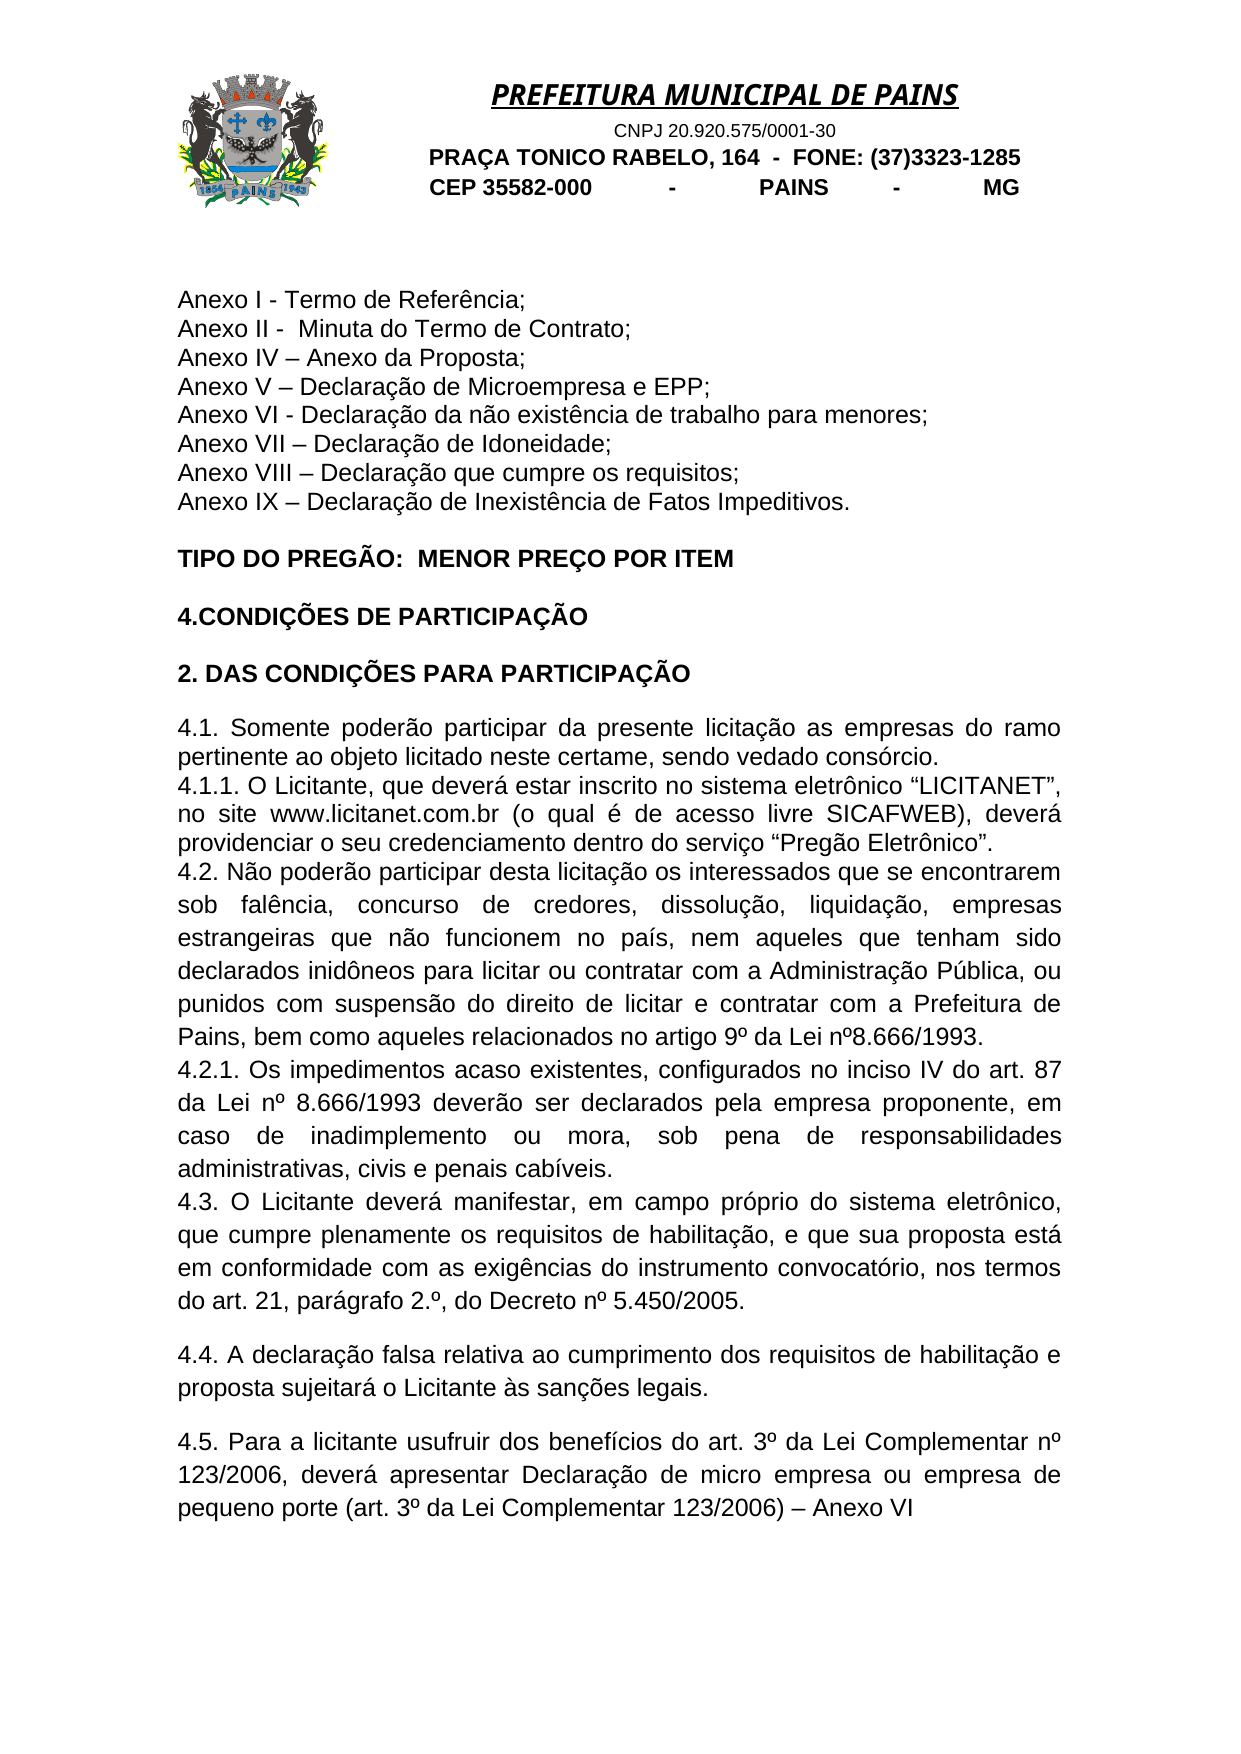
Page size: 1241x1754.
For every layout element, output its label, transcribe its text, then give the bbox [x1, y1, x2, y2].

text Anexo VIII – Declaração que cumpre os requisitos; [177, 458, 1063, 487]
text 4.2. Não poderão participar desta licitação os interessados que se encontrarem sob falência, concurso de credores, dissolução, liquidação, empresas estrangeiras que não funcionem no país, nem aqueles que tenham sido declarados inidôneos para licitar ou contratar com a Administração Pública, ou punidos com suspensão do direito de licitar e contratar com a Prefeitura de Pains, bem como aqueles relacionados no artigo 9º da Lei nº8.666/1993. [177, 857, 1063, 1051]
text Anexo V – Declaração de Microempresa e EPP; [177, 372, 1063, 401]
text 4.1.1. O Licitante, que deverá estar inscrito no sistema eletrônico “LICITANET”, no site www.licitanet.com.br (o qual é de acesso livre SICAFWEB), deverá providenciar o seu credenciamento dentro do serviço “Pregão Eletrônico”. [177, 771, 1063, 857]
text 2. DAS CONDIÇÕES PARA PARTICIPAÇÃO [177, 659, 1063, 688]
text Anexo IV – Anexo da Proposta; [177, 343, 1063, 372]
text Anexo VII – Declaração de Idoneidade; [177, 429, 1063, 458]
text 4.CONDIÇÕES DE PARTICIPAÇÃO [177, 602, 1063, 631]
text 4.5. Para a licitante usufruir dos benefícios do art. 3º da Lei Complementar nº 123/2006, deverá apresentar Declaração de micro empresa ou empresa de pequeno porte (art. 3º da Lei Complementar 123/2006) – Anexo VI [177, 1427, 1063, 1522]
text Anexo VI - Declaração da não existência de trabalho para menores; [177, 401, 1063, 429]
text TIPO DO PREGÃO: MENOR PREÇO POR ITEM [177, 544, 1063, 573]
text 4.1. Somente poderão participar da presente licitação as empresas do ramo pertinente ao objeto licitado neste certame, sendo vedado consórcio. [177, 713, 1063, 771]
text Anexo IX – Declaração de Inexistência de Fatos Impeditivos. [177, 487, 1063, 516]
text 4.4. A declaração falsa relativa ao cumprimento dos requisitos de habilitação e proposta sujeitará o Licitante às sanções legais. [177, 1340, 1063, 1402]
text 4.2.1. Os impedimentos acaso existentes, configurados no inciso IV do art. 87 da Lei nº 8.666/1993 deverão ser declarados pela empresa proponente, em caso de inadimplemento ou mora, sob pena de responsabilidades administrativas, civis e penais cabíveis. [177, 1055, 1063, 1183]
text 4.3. O Licitante deverá manifestar, em campo próprio do sistema eletrônico, que cumpre plenamente os requisitos de habilitação, e que sua proposta está em conformidade com as exigências do instrumento convocatório, nos termos do art. 21, parágrafo 2.º, do Decreto nº 5.450/2005. [177, 1187, 1063, 1315]
text Anexo II - Minuta do Termo de Contrato; [177, 314, 1063, 343]
text Anexo I - Termo de Referência; [177, 286, 1063, 314]
